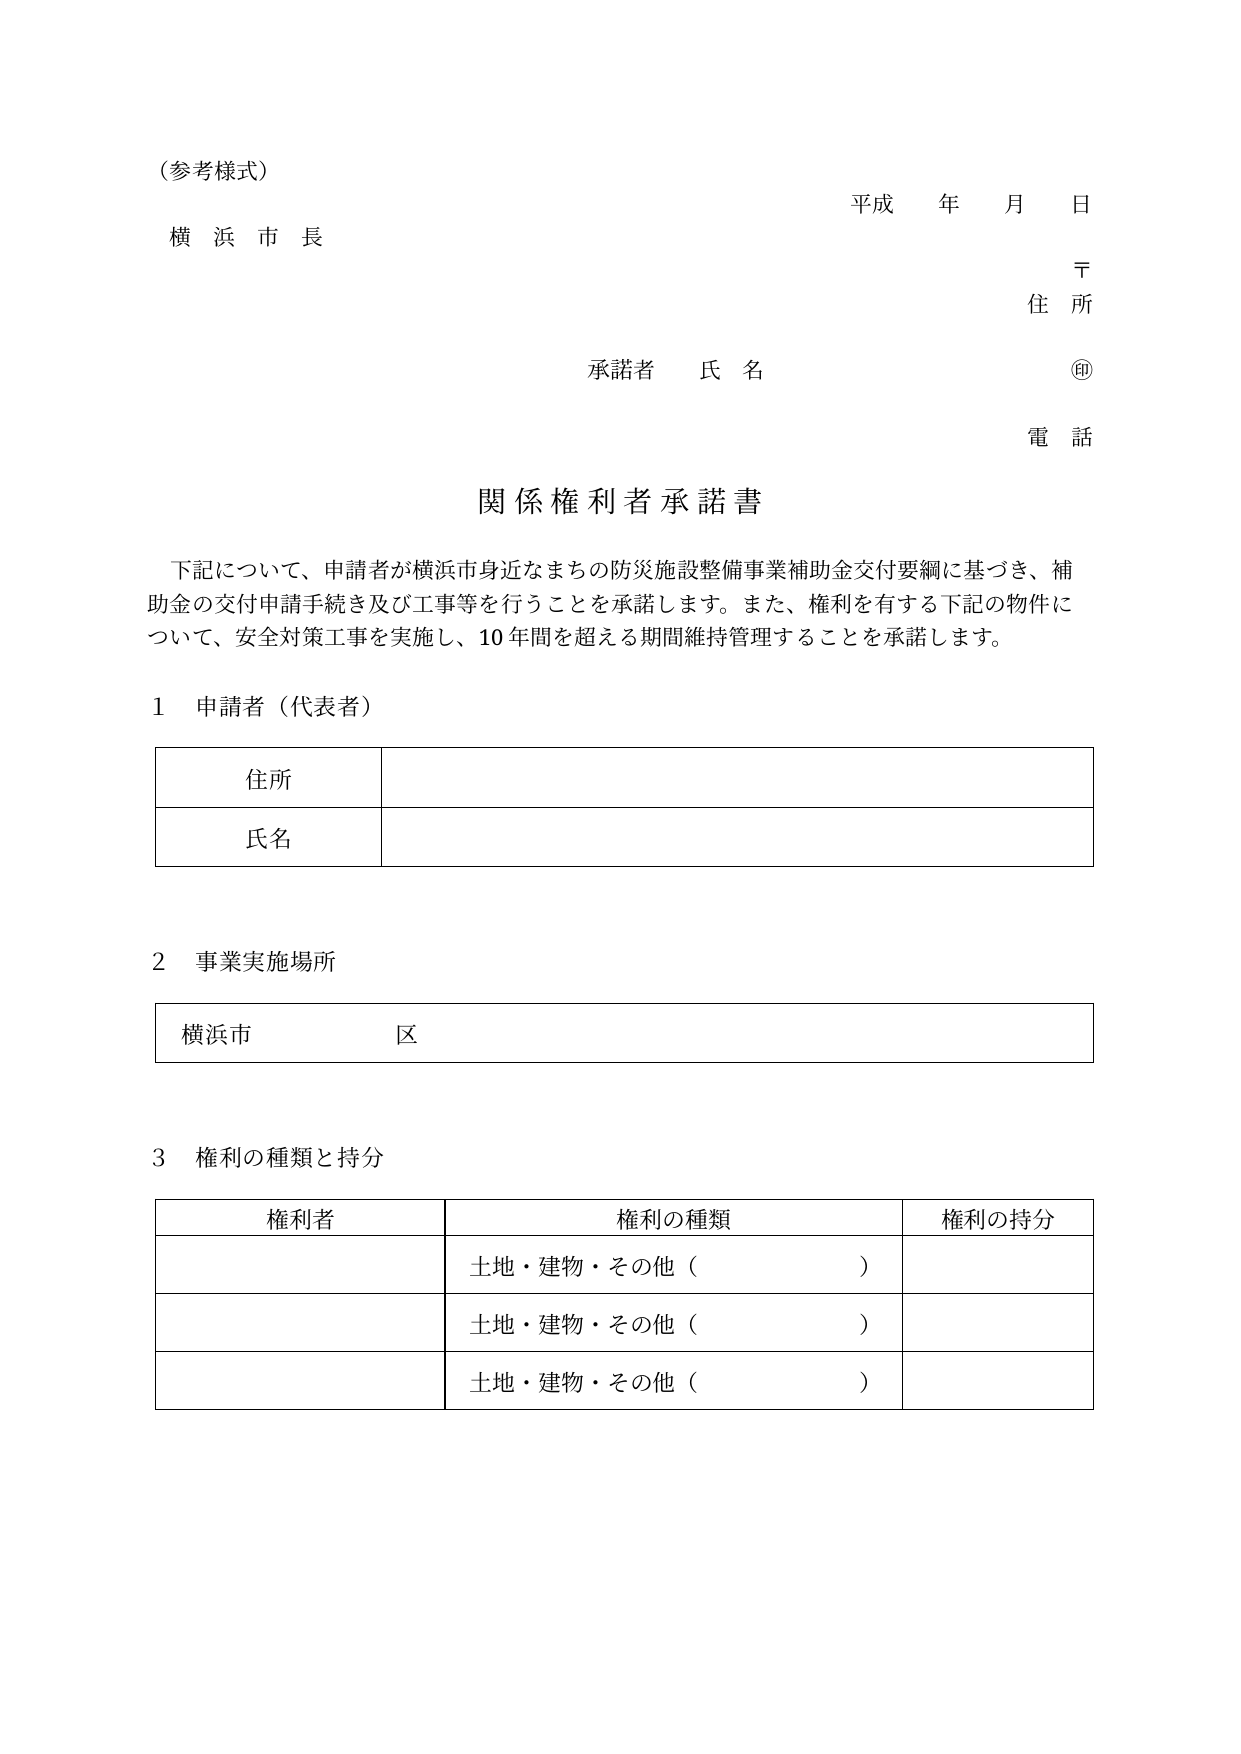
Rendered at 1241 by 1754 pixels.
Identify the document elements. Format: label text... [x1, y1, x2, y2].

table_cell [903, 1236, 1093, 1293]
table_cell 土地・建物・その他（ ） [446, 1352, 902, 1408]
text １ 申請者（代表者） [148, 685, 1092, 722]
table_cell [156, 1236, 444, 1293]
text 住 所 [148, 285, 1092, 319]
text 〒 [148, 252, 1092, 285]
table_header 権利の種類 [446, 1200, 902, 1235]
text 承諾者 氏 名 ㊞ [148, 352, 1092, 385]
text 下記について、申請者が横浜市身近なまちの防災施設整備事業補助金交付要綱に基づき、補助金の交付申請手続き及び工事等を行うことを承諾します。また、権利を有する下記の物件について、安全対策工事を実施し、10年間を超える期間維持管理することを承諾します。 [148, 552, 1092, 652]
table_header [382, 748, 1093, 807]
table_header 住所 [156, 748, 381, 807]
table_cell [903, 1294, 1093, 1351]
table_cell [156, 1294, 444, 1351]
table_cell [903, 1352, 1093, 1408]
text 電 話 [148, 419, 1092, 452]
table_header 横浜市 区 [156, 1004, 1093, 1062]
text 平成 年 月 日 [148, 185, 1092, 219]
table_cell 土地・建物・その他（ ） [446, 1236, 902, 1293]
text 関 係 権 利 者 承 諾 書 [148, 485, 1092, 519]
table_cell 土地・建物・その他（ ） [446, 1294, 902, 1351]
table_header 権利の持分 [903, 1200, 1093, 1235]
table_cell 氏名 [156, 808, 381, 866]
text ３ 権利の種類と持分 [148, 1137, 1092, 1173]
text （参考様式） [148, 148, 1092, 185]
table_header 権利者 [156, 1200, 444, 1235]
table_cell [156, 1352, 444, 1408]
table_cell [382, 808, 1093, 866]
text 横 浜 市 長 [148, 219, 1092, 252]
text ２ 事業実施場所 [148, 941, 1092, 978]
